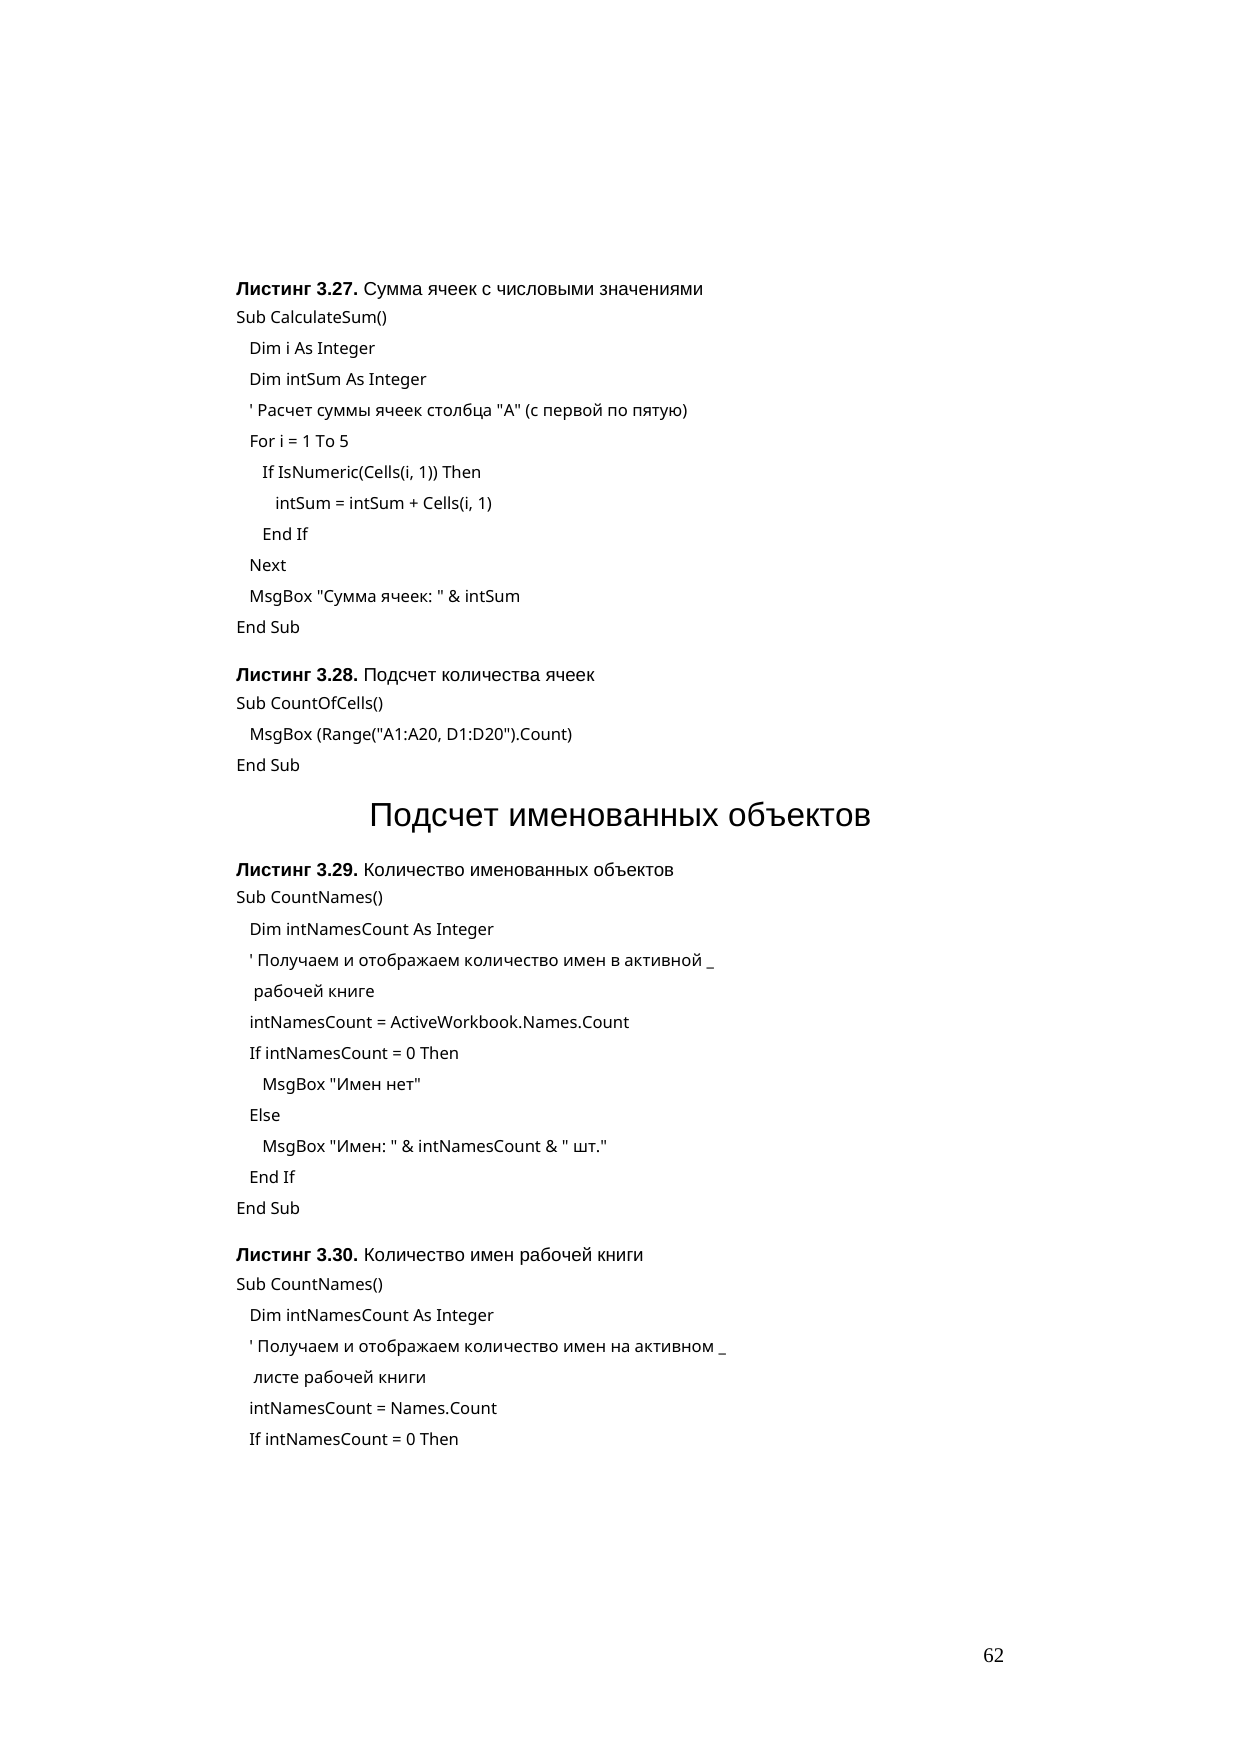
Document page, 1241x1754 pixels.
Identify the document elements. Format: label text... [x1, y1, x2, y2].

list Dim intNamesCount As Integer [236, 917, 1004, 940]
list Листинг 3.29. Количество именованных объектов [236, 858, 1004, 880]
list листе рабочей книги [236, 1365, 1004, 1388]
list Листинг 3.27. Сумма ячеек с числовыми значениями [236, 278, 1004, 299]
list Next [236, 554, 1004, 576]
list End Sub [236, 1197, 1004, 1219]
list End Sub [236, 616, 1004, 638]
list Sub CountOfCells() [236, 691, 1004, 714]
list intSum = intSum + Cells(i, 1) [236, 492, 1004, 514]
list If IsNumeric(Cells(i, 1)) Then [236, 461, 1004, 483]
list Sub CountNames() [236, 1272, 1004, 1295]
list End Sub [236, 753, 1004, 776]
list рабочей книге [236, 979, 1004, 1002]
list End If [236, 523, 1004, 545]
list MsgBox "Имен нет" [236, 1072, 1004, 1095]
subtitle Подсчет именованных объектов [236, 795, 1004, 833]
list ' Получаем и отображаем количество имен в активной _ [236, 948, 1004, 971]
list MsgBox (Range("A1:A20, D1:D20").Count) [236, 722, 1004, 745]
list Sub CalculateSum() [236, 305, 1004, 328]
list Dim intSum As Integer [236, 367, 1004, 390]
list MsgBox "Имен: " & intNamesCount & " шт." [236, 1134, 1004, 1157]
list intNamesCount = ActiveWorkbook.Names.Count [236, 1010, 1004, 1033]
list Dim intNamesCount As Integer [236, 1303, 1004, 1326]
list Листинг 3.28. Подсчет количества ячеек [236, 663, 1004, 685]
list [236, 398, 1004, 421]
list If intNamesCount = 0 Then [236, 1427, 1004, 1450]
list Листинг 3.30. Количество имен рабочей книги [236, 1244, 1004, 1266]
list For i = 1 To 5 [236, 429, 1004, 452]
list If intNamesCount = 0 Then [236, 1041, 1004, 1064]
list MsgBox "Сумма ячеек: " & intSum [236, 585, 1004, 607]
list End If [236, 1166, 1004, 1188]
list Else [236, 1103, 1004, 1126]
list Sub CountNames() [236, 886, 1004, 909]
list ' Получаем и отображаем количество имен на активном _ [236, 1334, 1004, 1357]
list intNamesCount = Names.Count [236, 1396, 1004, 1419]
list Dim i As Integer [236, 336, 1004, 359]
